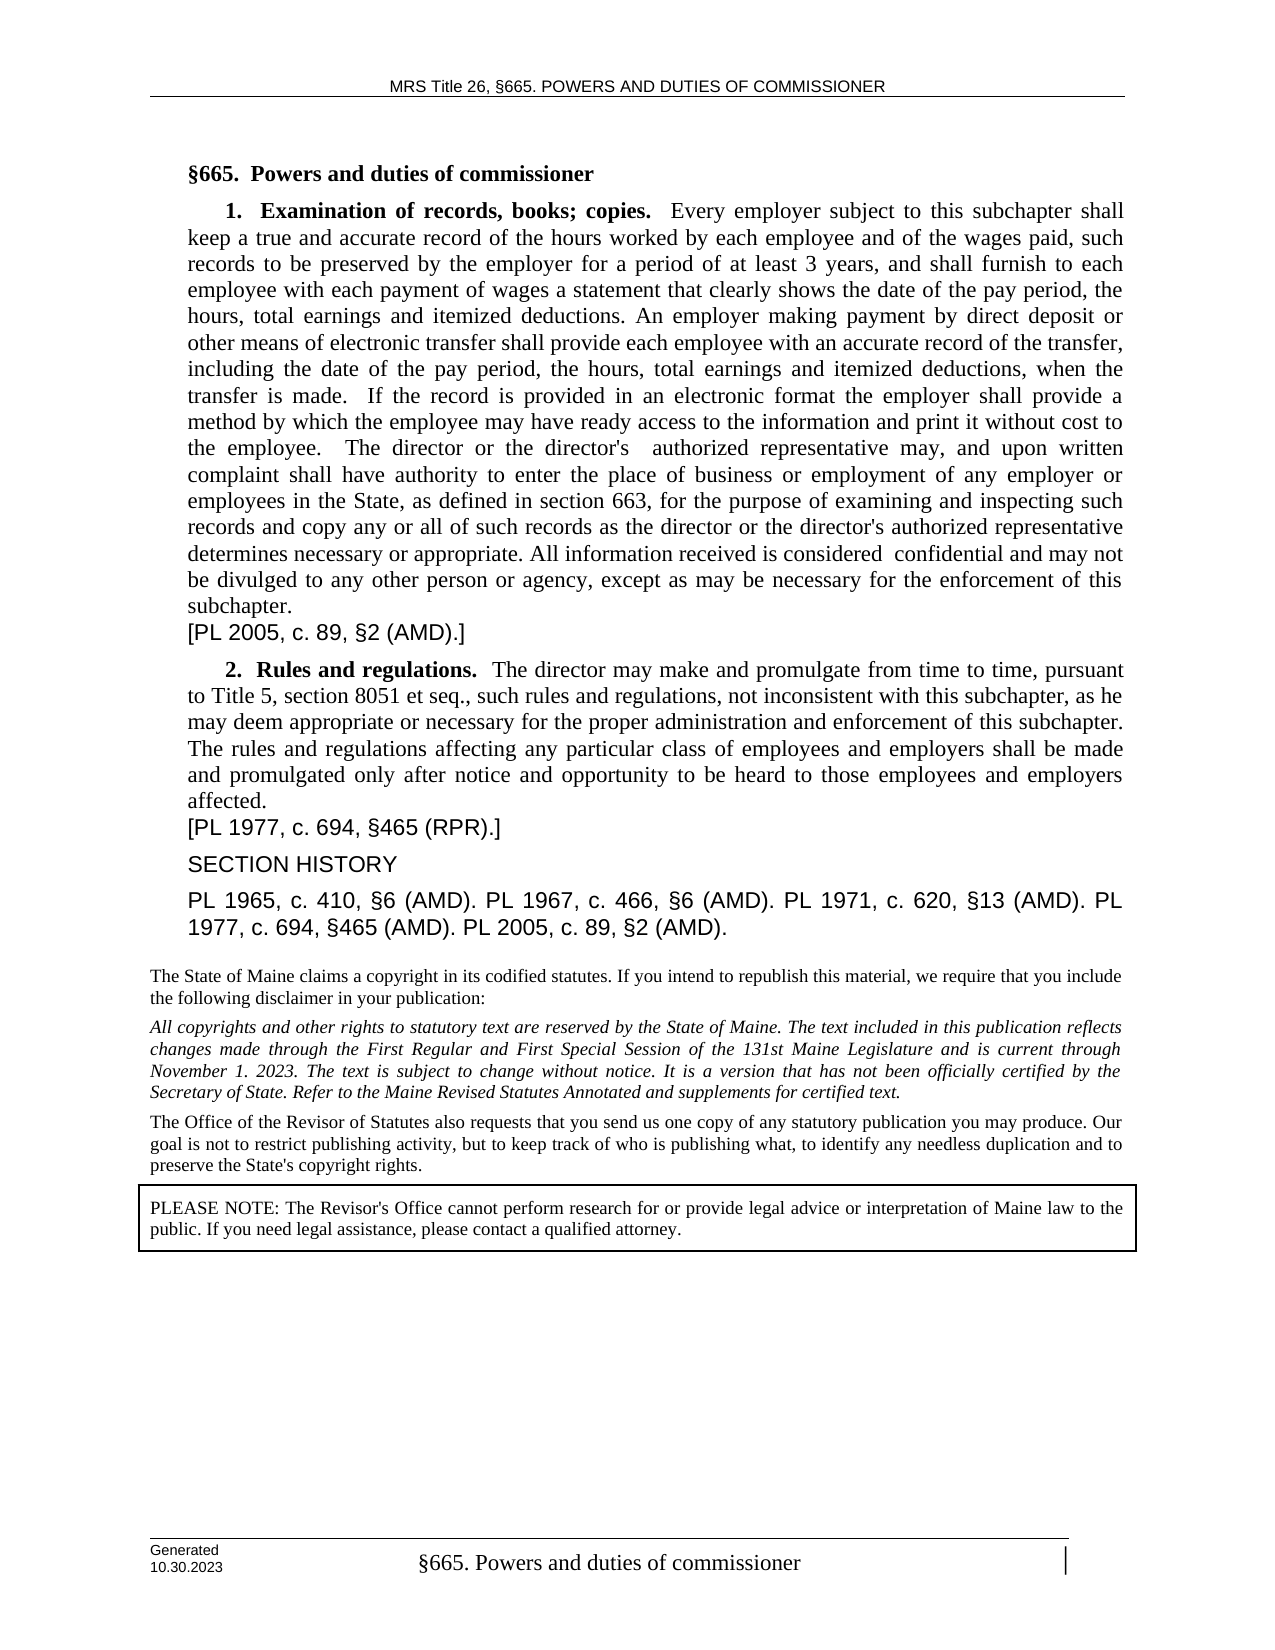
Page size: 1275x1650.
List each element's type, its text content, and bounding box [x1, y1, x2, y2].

text [PL 2005, c. 89, §2 (AMD).] [187, 619, 1125, 645]
text The Office of the Revisor of Statutes also requests that you send us one copy of any statutory publication you may produce. Our goal is not to restrict publishing activity, but to keep track of who is publishing what, to identify any needless duplication and to preserve the State's copyright rights. [150, 1111, 1125, 1176]
text 1. Examination of records, books; copies. Every employer subject to this subchapter shall keep a true and accurate record of the hours worked by each employee and of the wages paid, such records to be preserved by the employer for a period of at least 3 years, and shall furnish to each employee with each payment of wages a statement that clearly shows the date of the pay period, the hours, total earnings and itemized deductions. An employer making payment by direct deposit or other means of electronic transfer shall provide each employee with an accurate record of the transfer, including the date of the pay period, the hours, total earnings and itemized deductions, when the transfer is made. If the record is provided in an electronic format the employer shall provide a method by which the employee may have ready access to the information and print it without cost to the employee. The director or the director's authorized representative may, and upon written complaint shall have authority to enter the place of business or employment of any employer or employees in the State, as defined in section 663, for the purpose of examining and inspecting such records and copy any or all of such records as the director or the director's authorized representative determines necessary or appropriate. All information received is considered confidential and may not be divulged to any other person or agency, except as may be necessary for the enforcement of this subchapter. [187, 197, 1125, 619]
text [PL 1977, c. 694, §465 (RPR).] [187, 814, 1125, 840]
text All copyrights and other rights to statutory text are reserved by the State of Maine. The text included in this publication reflects changes made through the First Regular and First Special Session of the 131st Maine Legislature and is current through November 1. 2023 . The text is subject to change without notice. It is a version that has not been officially certified by the Secretary of State. Refer to the Maine Revised Statutes Annotated and supplements for certified text. [150, 1016, 1125, 1103]
text The State of Maine claims a copyright in its codified statutes. If you intend to republish this material, we require that you include the following disclaimer in your publication: [150, 965, 1125, 1008]
text §665. Powers and duties of commissioner [187, 160, 1125, 187]
text 2. Rules and regulations. The director may make and promulgate from time to time, pursuant to Title 5, section 8051 et seq., such rules and regulations, not inconsistent with this subchapter, as he may deem appropriate or necessary for the proper administration and enforcement of this subchapter. The rules and regulations affecting any particular class of employees and employers shall be made and promulgated only after notice and opportunity to be heard to those employees and employers affected. [187, 656, 1125, 814]
text PLEASE NOTE: The Revisor's Office cannot perform research for or provide legal advice or interpretation of Maine law to the public. If you need legal assistance, please contact a qualified attorney. [140, 1186, 1135, 1250]
text SECTION HISTORY [187, 851, 1125, 877]
text PL 1965, c. 410, §6 (AMD). PL 1967, c. 466, §6 (AMD). PL 1971, c. 620, §13 (AMD). PL 1977, c. 694, §465 (AMD). PL 2005, c. 89, §2 (AMD). [187, 887, 1125, 940]
